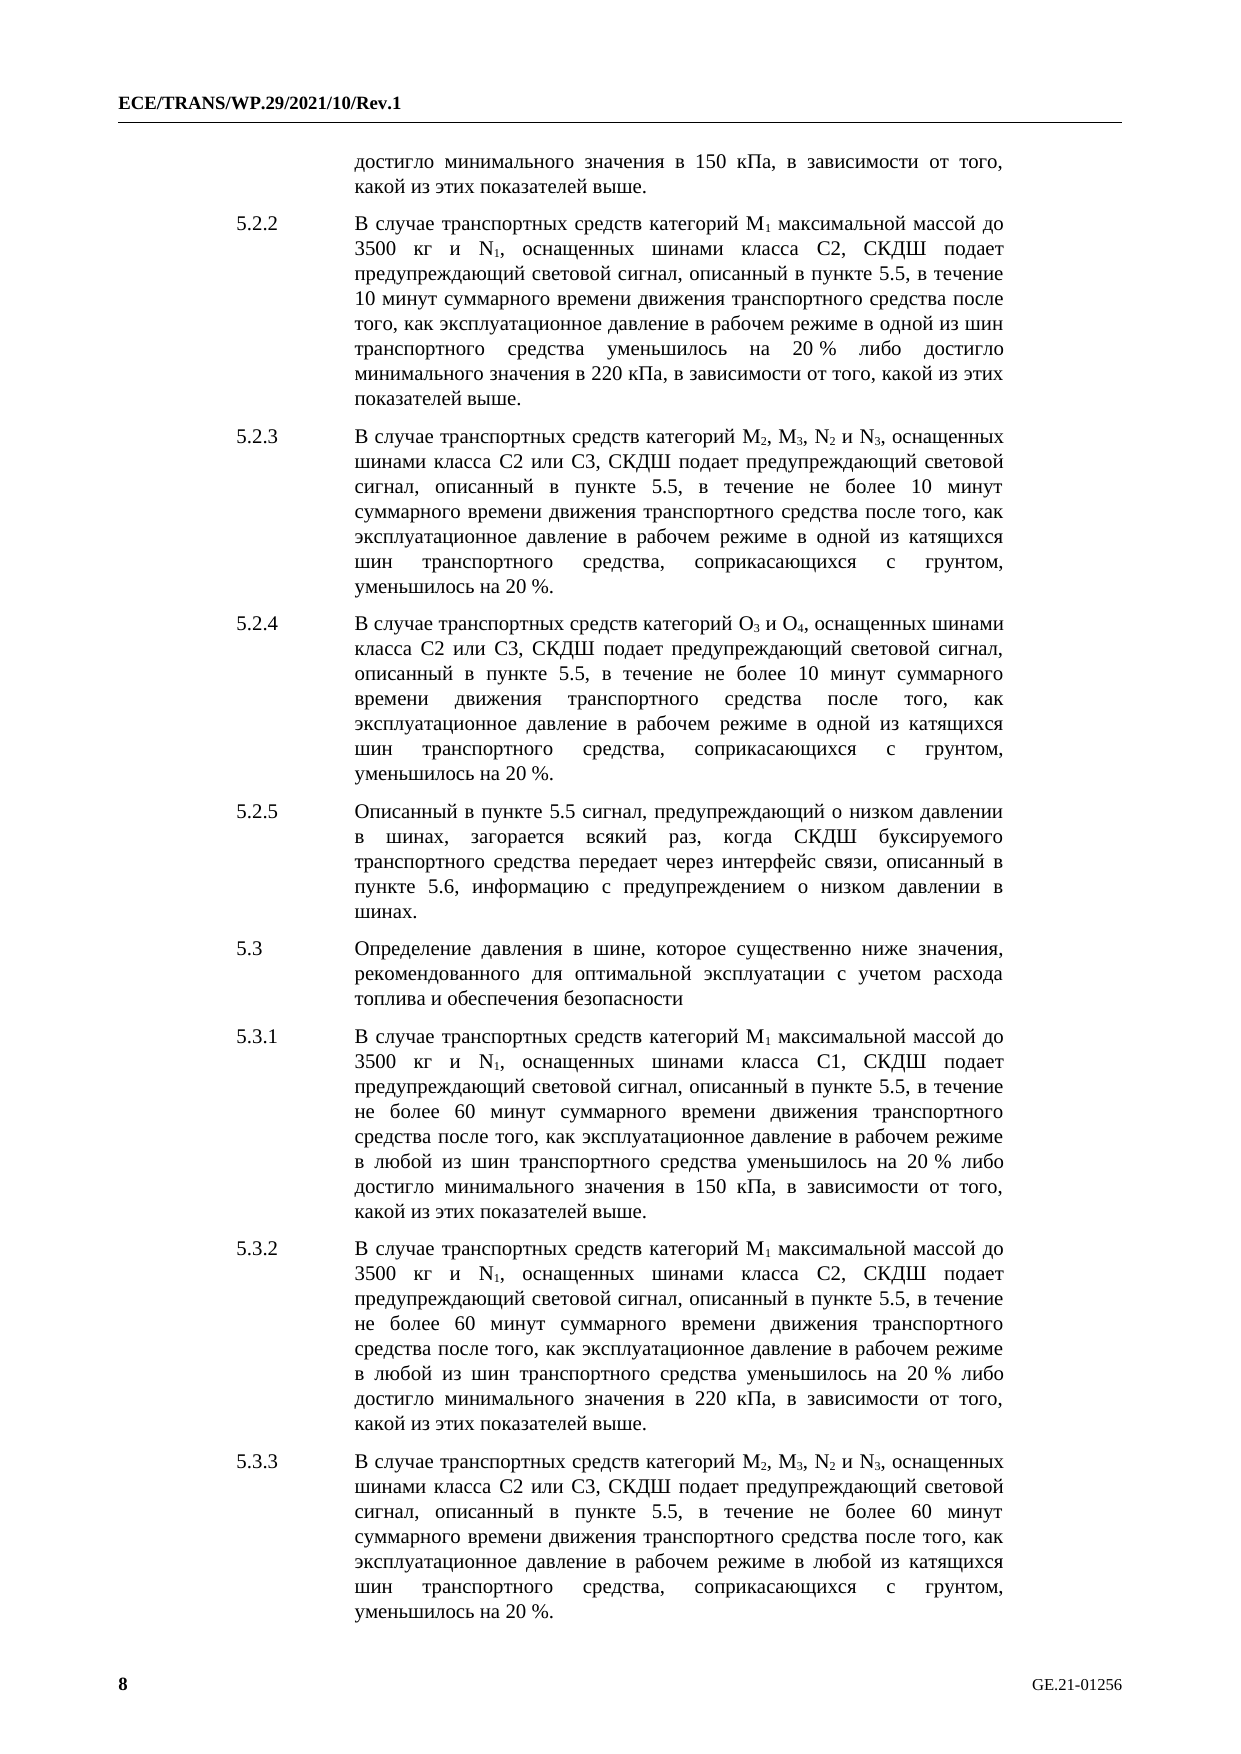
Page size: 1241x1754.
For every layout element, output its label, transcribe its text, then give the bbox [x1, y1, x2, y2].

text 5.2.3 В случае транспортных средств категорий M2, M3, N2 и N3, оснащенных шинами класса C2 или С3, СКДШ подает предупреждающий световой сигнал, описанный в пункте 5.5, в течение не более 10 минут суммарного времени движения транспортного средства после того, как эксплуатационное давление в рабочем режиме в одной из катящихся шин транспортного средства, соприкасающихся с грунтом, уменьшилось на 20 %. [236, 423, 1004, 598]
text 5.3.1 В случае транспортных средств категорий M1 максимальной массой до 3500 кг и N1, оснащенных шинами класса C1, СКДШ подает предупреждающий световой сигнал, описанный в пункте 5.5, в течение не более 60 минут суммарного времени движения транспортного средства после того, как эксплуатационное давление в рабочем режиме в любой из шин транспортного средства уменьшилось на 20 % либо достигло минимального значения в 150 кПа, в зависимости от того, какой из этих показателей выше. [236, 1023, 1004, 1223]
text 5.3.2 В случае транспортных средств категорий M1 максимальной массой до 3500 кг и N1, оснащенных шинами класса C2, СКДШ подает предупреждающий световой сигнал, описанный в пункте 5.5, в течение не более 60 минут суммарного времени движения транспортного средства после того, как эксплуатационное давление в рабочем режиме в любой из шин транспортного средства уменьшилось на 20 % либо достигло минимального значения в 220 кПа, в зависимости от того, какой из этих показателей выше. [236, 1235, 1004, 1435]
text 5.3 Определение давления в шине, которое существенно ниже значения, рекомендованного для оптимальной эксплуатации с учетом расхода топлива и обеспечения безопасности [236, 935, 1004, 1010]
text 5.2.4 В случае транспортных средств категорий O3 и O4, оснащенных шинами класса C2 или С3, СКДШ подает предупреждающий световой сигнал, описанный в пункте 5.5, в течение не более 10 минут суммарного времени движения транспортного средства после того, как эксплуатационное давление в рабочем режиме в одной из катящихся шин транспортного средства, соприкасающихся с грунтом, уменьшилось на 20 %. [236, 610, 1004, 785]
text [236, 148, 1004, 198]
text 5.2.5 Описанный в пункте 5.5 сигнал, предупреждающий о низком давлении в шинах, загорается всякий раз, когда СКДШ буксируемого транспортного средства передает через интерфейс связи, описанный в пункте 5.6, информацию с предупреждением о низком давлении в шинах. [236, 798, 1004, 923]
text 5.2.2 В случае транспортных средств категорий M1 максимальной массой до 3500 кг и N1, оснащенных шинами класса C2, СКДШ подает предупреждающий световой сигнал, описанный в пункте 5.5, в течение 10 минут суммарного времени движения транспортного средства после того, как эксплуатационное давление в рабочем режиме в одной из шин транспортного средства уменьшилось на 20 % либо достигло минимального значения в 220 кПа, в зависимости от того, какой из этих показателей выше. [236, 210, 1004, 410]
text 5.3.3 В случае транспортных средств категорий M2, M3, N2 и N3, оснащенных шинами класса C2 или С3, СКДШ подает предупреждающий световой сигнал, описанный в пункте 5.5, в течение не более 60 минут суммарного времени движения транспортного средства после того, как эксплуатационное давление в рабочем режиме в любой из катящихся шин транспортного средства, соприкасающихся с грунтом, уменьшилось на 20 %. [236, 1448, 1004, 1623]
